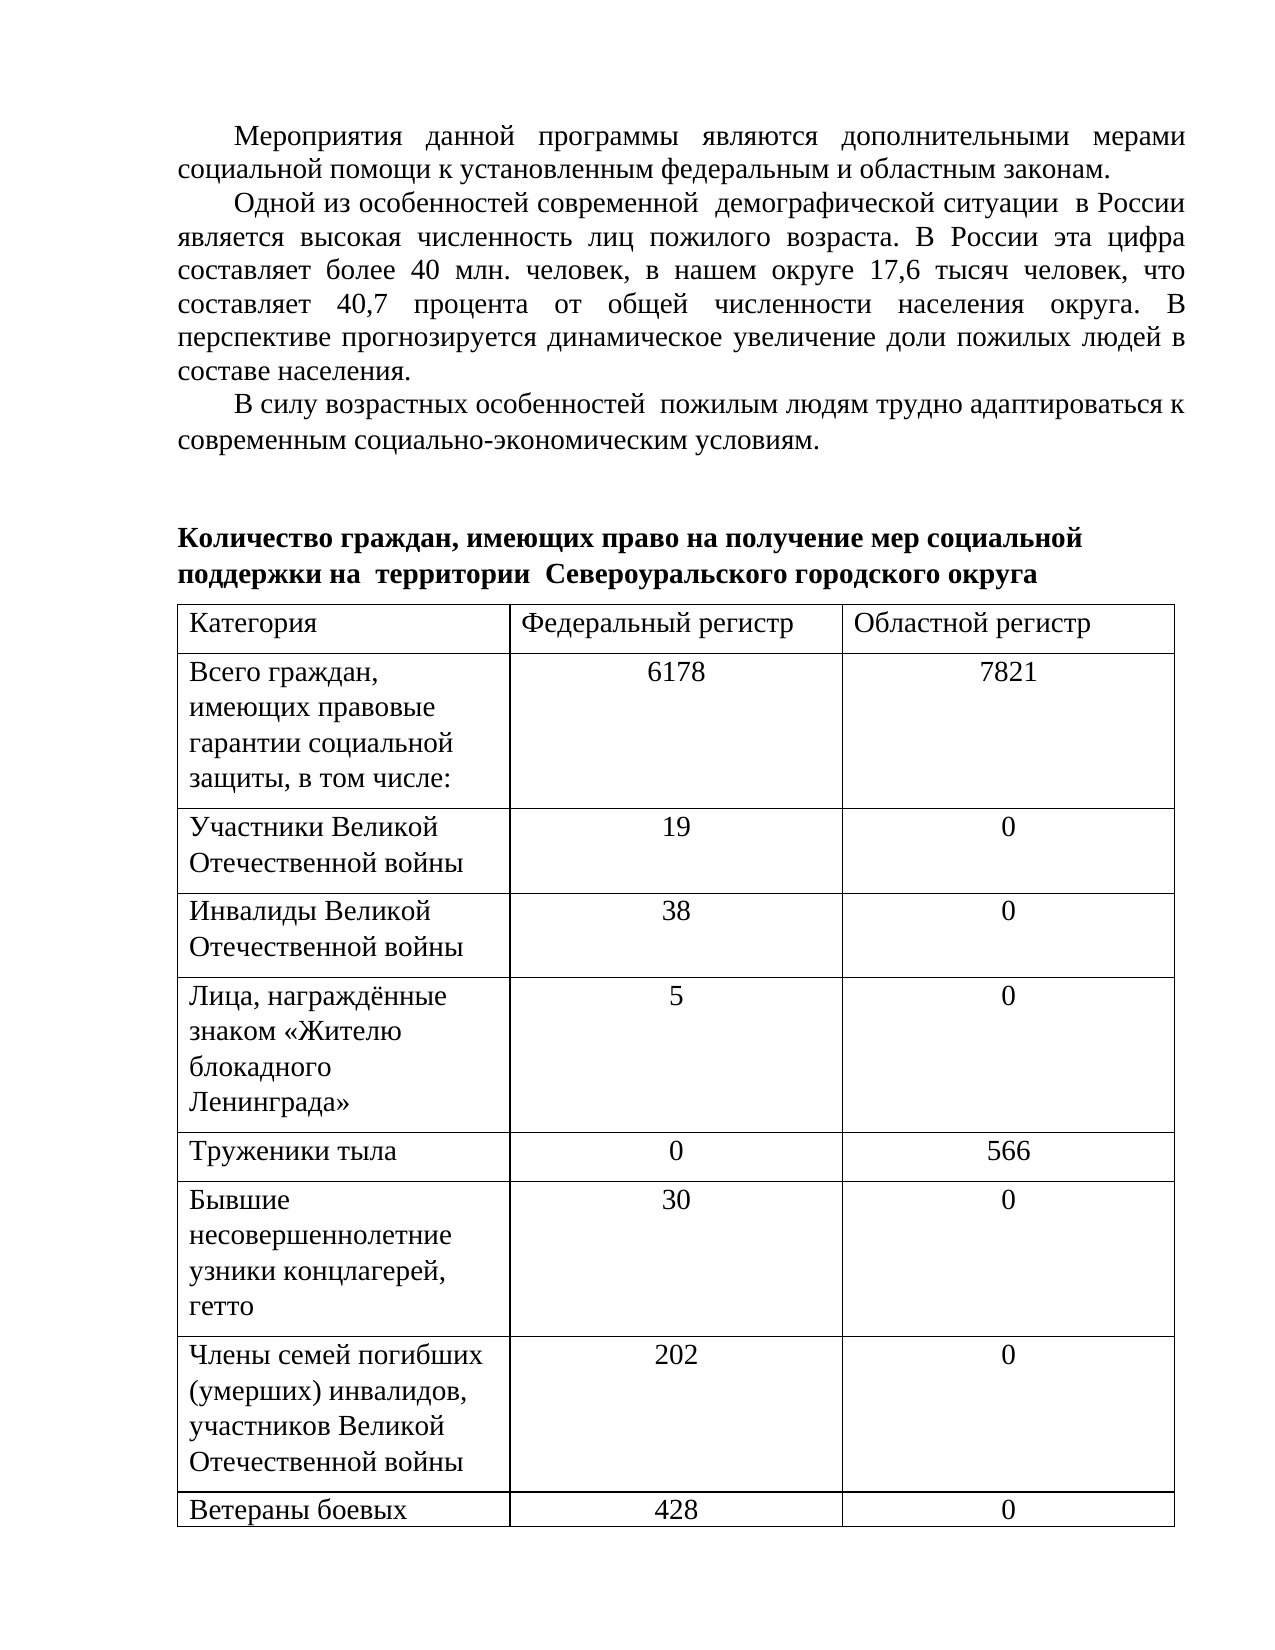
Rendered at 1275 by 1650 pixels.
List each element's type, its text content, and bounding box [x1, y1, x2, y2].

table_cell Участники Великой Отечественной войны [178, 809, 509, 892]
table_cell 0 [843, 978, 1174, 1132]
text В силу возрастных особенностей пожилым людям трудно адаптироваться к современным социально-экономическим условиям. [177, 386, 1186, 456]
text Количество граждан, имеющих право на получение мер социальной поддержки на территории Североуральского городского округа [177, 521, 1186, 589]
text Мероприятия данной программы являются дополнительными мерами социальной помощи к установленным федеральным и областным законам. [177, 118, 1186, 185]
table_cell 7821 [843, 654, 1174, 808]
text Одной из особенностей современной демографической ситуации в России является высокая численность лиц пожилого возраста. В России эта цифра составляет более 40 млн. человек, в нашем округе 17,6 тысяч человек, что составляет 40,7 процента от общей численности населения округа. В перспективе прогнозируется динамическое увеличение доли пожилых людей в составе населения. [177, 185, 1186, 386]
table_cell 0 [843, 1337, 1174, 1491]
table_cell 0 [843, 1182, 1174, 1336]
table_cell 5 [511, 978, 842, 1132]
table_cell 38 [511, 894, 842, 977]
table_cell 6178 [511, 654, 842, 808]
table_cell 202 [511, 1337, 842, 1491]
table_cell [178, 1493, 509, 1526]
table_cell 428 [511, 1493, 842, 1526]
table_header Областной регистр [843, 605, 1174, 653]
table_cell Лица, награждённые знаком «Жителю блокадного Ленинграда» [178, 978, 509, 1132]
table_cell 0 [843, 809, 1174, 892]
table_header Федеральный регистр [511, 605, 842, 653]
table_cell Инвалиды Великой Отечественной войны [178, 894, 509, 977]
table_cell 566 [843, 1133, 1174, 1181]
table_cell Всего граждан, имеющих правовые гарантии социальной защиты, в том числе: [178, 654, 509, 808]
table_cell 19 [511, 809, 842, 892]
table_cell 30 [511, 1182, 842, 1336]
table_cell Труженики тыла [178, 1133, 509, 1181]
table_cell 0 [843, 894, 1174, 977]
table_header Категория [178, 605, 509, 653]
table_cell 0 [511, 1133, 842, 1181]
table_cell Члены семей погибших (умерших) инвалидов, участников Великой Отечественной войны [178, 1337, 509, 1491]
table_cell 0 [843, 1493, 1174, 1526]
table_cell Бывшие несовершеннолетние узники концлагерей, гетто [178, 1182, 509, 1336]
